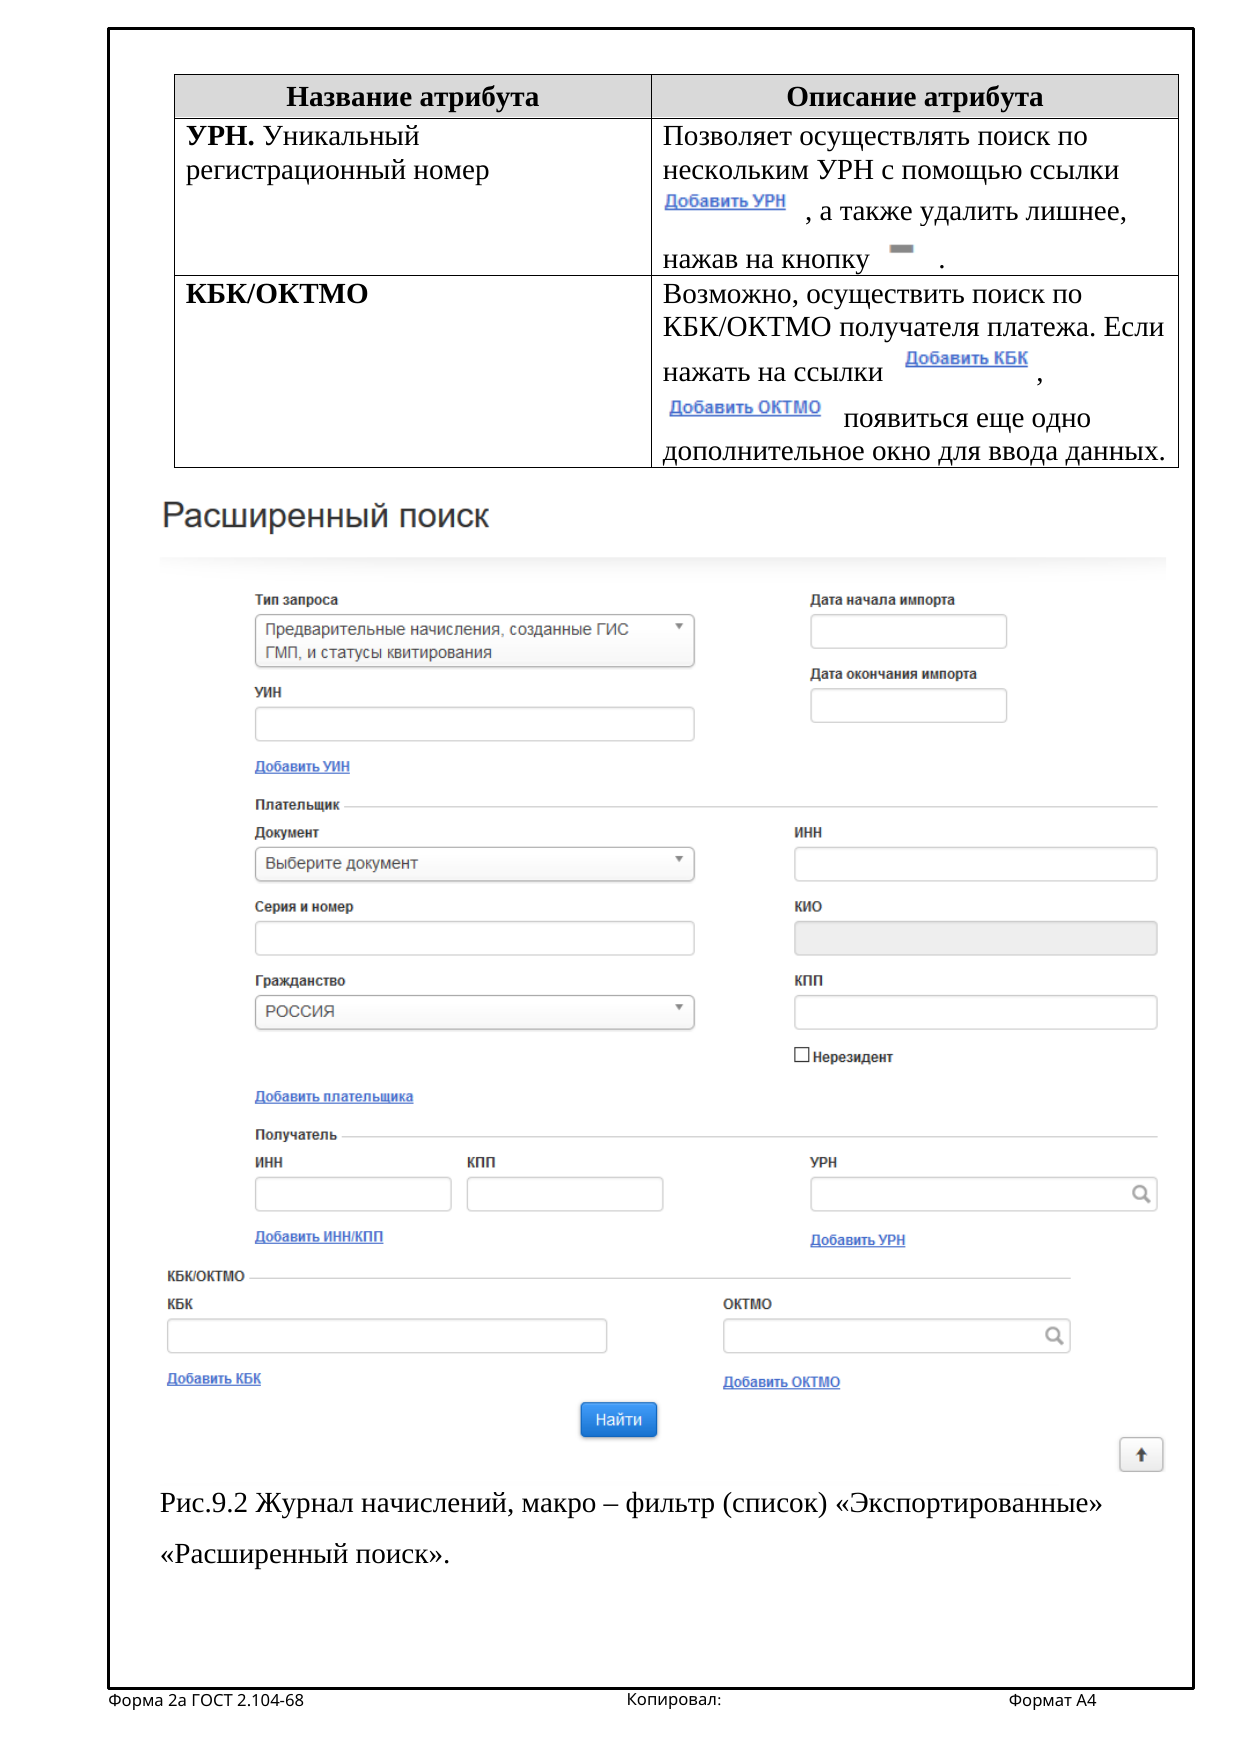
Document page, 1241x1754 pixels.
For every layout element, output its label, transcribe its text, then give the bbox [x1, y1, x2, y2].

picture [159, 496, 1167, 1486]
picture [890, 342, 1036, 382]
table_cell Возможно, осуществить поиск по КБК/ОКТМО получателя платежа. Если нажать на ссылки , появиться еще одно дополнительное окно для ввода данных. [652, 276, 1178, 467]
table_header Название атрибута [175, 75, 651, 117]
table_cell КБК/ОКТМО [175, 276, 651, 467]
picture [662, 388, 837, 428]
text Рис.9.2 Журнал начислений, макро – фильтр (список) «Экспортированные» «Расширенный поиск». [159, 1486, 1166, 1569]
table_cell УРН. Уникальный регистрационный номер [175, 119, 651, 275]
table_cell Позволяет осуществлять поиск по нескольким УРН с помощью ссылки , а также удалить лишнее, нажав на кнопку . [652, 119, 1178, 275]
picture [662, 185, 805, 220]
table_header Описание атрибута [652, 75, 1178, 117]
picture [877, 226, 939, 269]
